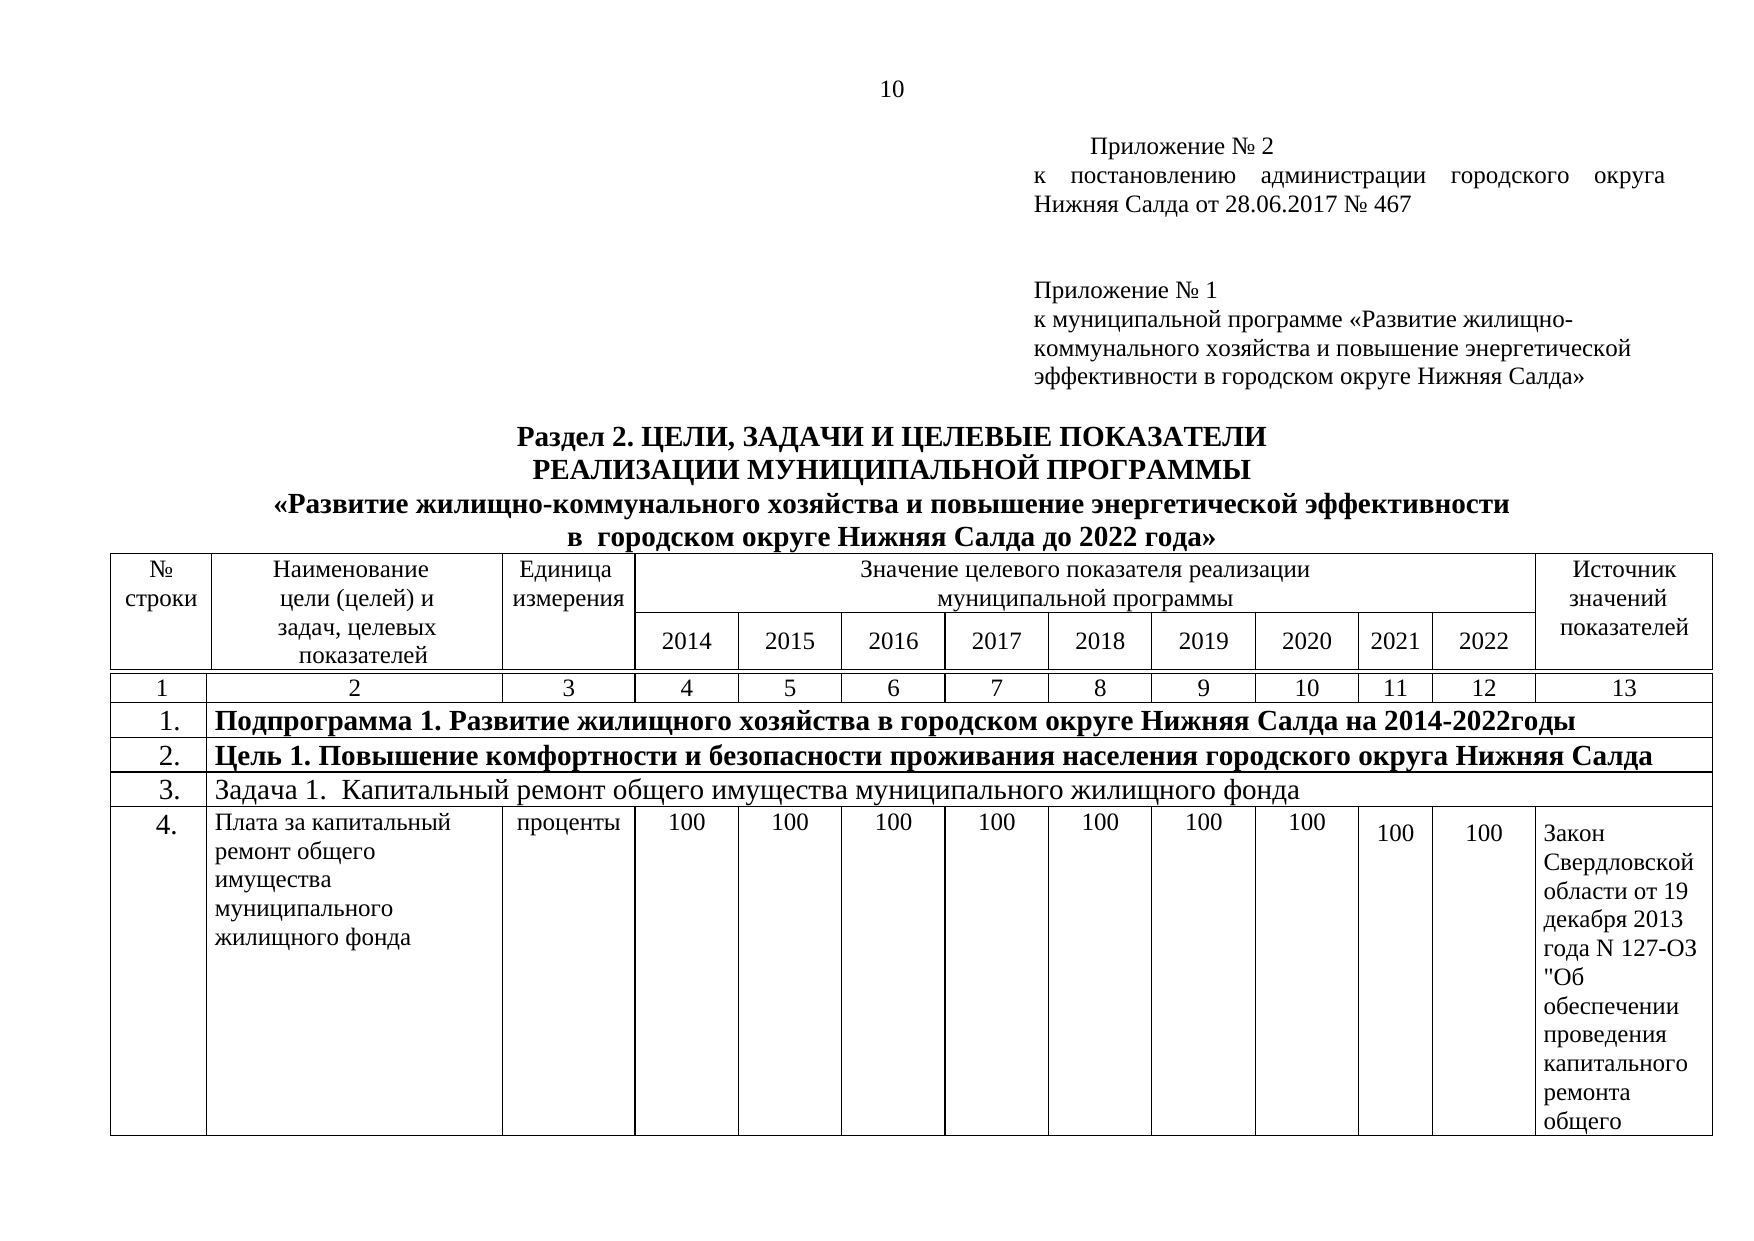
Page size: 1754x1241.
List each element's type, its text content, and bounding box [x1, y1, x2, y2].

table_header 12 [1433, 674, 1535, 702]
table_header 9 [1152, 674, 1255, 702]
table_header 7 [946, 674, 1048, 702]
table_header 4 [636, 674, 738, 702]
table_header Источник значений показателей [1536, 554, 1712, 669]
table_header Наименование цели (целей) и задач, целевых показателей [212, 554, 502, 669]
table_cell [111, 738, 206, 771]
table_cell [1536, 807, 1712, 1134]
table_cell 100 [1152, 807, 1255, 1134]
table_header 10 [1256, 674, 1358, 702]
table_header 1 [111, 674, 206, 702]
table_header 5 [739, 674, 841, 702]
table_header 8 [1049, 674, 1151, 702]
text «Развитие жилищно-коммунального хозяйства и повышение энергетической эффективности [118, 486, 1665, 519]
table_header Значение целевого показателя реализации муниципальной программы [636, 554, 1535, 612]
table_cell 100 [1256, 807, 1358, 1134]
table_cell 100 [1359, 807, 1432, 1134]
table_header 2 [207, 674, 502, 702]
table_cell 2018 [1049, 613, 1151, 669]
table_cell 2015 [739, 613, 841, 669]
table_cell 100 [636, 807, 738, 1134]
table_cell 2020 [1256, 613, 1358, 669]
table_header Единица измерения [503, 554, 634, 669]
table_cell 2014 [636, 613, 738, 669]
table_cell Цель 1. Повышение комфортности и безопасности проживания населения городского округа Нижняя Салда [207, 738, 1712, 771]
table_cell 2021 [1359, 613, 1432, 669]
table_header № строки [111, 554, 211, 669]
table_cell 2017 [946, 613, 1048, 669]
text в городском округе Нижняя Салда до 2022 года» [118, 519, 1665, 553]
table_header 3 [503, 674, 634, 702]
table_cell Подпрограмма 1. Развитие жилищного хозяйства в городском округе Нижняя Салда на 2014-2022годы [207, 703, 1712, 737]
text Раздел 2. ЦЕЛИ, ЗАДАЧИ И ЦЕЛЕВЫЕ ПОКАЗАТЕЛИ [118, 419, 1665, 452]
table_cell 2016 [842, 613, 944, 669]
text Приложение № 1 [1034, 275, 1665, 304]
table_cell 100 [946, 807, 1048, 1134]
table_cell 100 [739, 807, 841, 1134]
text РЕАЛИЗАЦИИ МУНИЦИПАЛЬНОЙ ПРОГРАММЫ [118, 452, 1665, 486]
table_header 11 [1359, 674, 1432, 702]
table_cell Задача 1. Капитальный ремонт общего имущества муниципального жилищного фонда [207, 773, 1712, 806]
text Приложение № 2 [1034, 131, 1665, 160]
table_cell 2022 [1433, 613, 1535, 669]
table_cell 100 [1433, 807, 1535, 1134]
table_cell 2019 [1152, 613, 1255, 669]
text к муниципальной программе «Развитие жилищно-коммунального хозяйства и повышение энергетической эффективности в городском округе Нижняя Салда» [1034, 304, 1665, 390]
table_cell [111, 773, 206, 806]
table_cell [111, 807, 206, 1134]
table_cell 100 [1049, 807, 1151, 1134]
table_cell 100 [842, 807, 944, 1134]
table_cell проценты [503, 807, 634, 1134]
text к постановлению администрации городского округа Нижняя Салда от 28.06.2017 № 467 [1034, 160, 1665, 218]
table_cell [111, 703, 206, 737]
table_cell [207, 807, 502, 1134]
table_header 13 [1536, 674, 1712, 702]
table_header 6 [842, 674, 944, 702]
